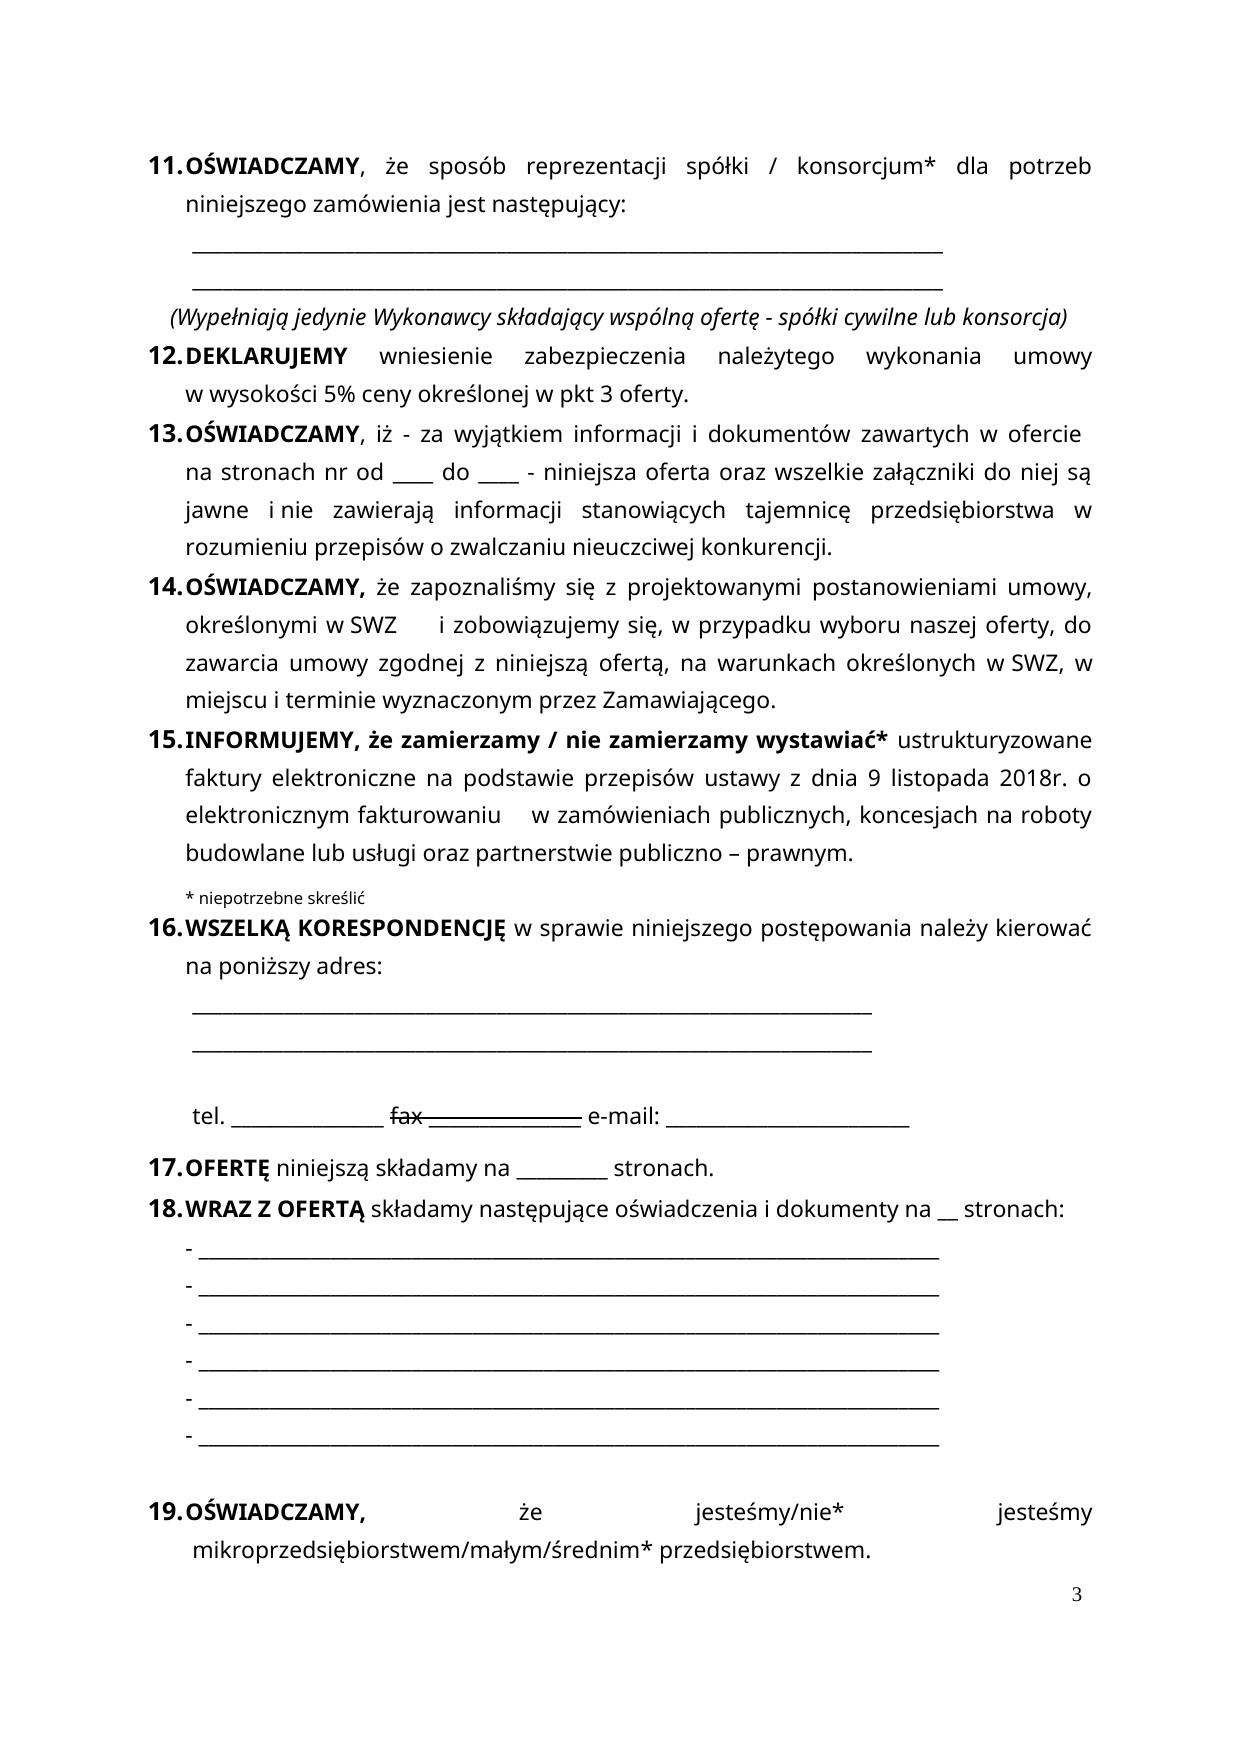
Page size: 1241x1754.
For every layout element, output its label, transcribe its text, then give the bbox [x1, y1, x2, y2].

list INFORMUJEMY, że zamierzamy / nie zamierzamy wystawiać* ustrukturyzowane faktury elektroniczne na podstawie przepisów ustawy z dnia 9 listopada 2018r. o elektronicznym fakturowaniu w zamówieniach publicznych, koncesjach na roboty budowlane lub usługi oraz partnerstwie publiczno – prawnym. [148, 721, 1092, 868]
list DEKLARUJEMY wniesienie zabezpieczenia należytego wykonania umowy w wysokości 5% ceny określonej w pkt 3 oferty. [148, 338, 1092, 409]
text __________________________________________________________________________ [192, 226, 1092, 257]
text tel. _______________ fax _______________ e-mail: ________________________ [192, 1100, 1092, 1131]
text __________________________________________________________________________ [192, 263, 1092, 294]
text - _________________________________________________________________________ [185, 1306, 1092, 1338]
text ___________________________________________________________________ [192, 987, 1092, 1018]
text (Wypełniają jedynie Wykonawcy składający wspólną ofertę - spółki cywilne lub konsorcja) [148, 301, 1092, 332]
list WSZELKĄ KORESPONDENCJĘ w sprawie niniejszego postępowania należy kierować na poniższy adres: [148, 909, 1092, 981]
list OŚWIADCZAMY, że zapoznaliśmy się z projektowanymi postanowieniami umowy, określonymi w SWZ i zobowiązujemy się, w przypadku wyboru naszej oferty, do zawarcia umowy zgodnej z niniejszą ofertą, na warunkach określonych w SWZ, w miejscu i terminie wyznaczonym przez Zamawiającego. [148, 569, 1092, 715]
list OŚWIADCZAMY, że jesteśmy/nie* jesteśmy mikroprzedsiębiorstwem/małym/średnim* przedsiębiorstwem. [148, 1494, 1092, 1566]
text * niepotrzebne skreślić [185, 887, 1090, 909]
text - _________________________________________________________________________ [185, 1419, 1092, 1450]
list OŚWIADCZAMY, iż - za wyjątkiem informacji i dokumentów zawartych w ofercie na stronach nr od ____ do ____ - niniejsza oferta oraz wszelkie załączniki do niej są jawne i nie zawierają informacji stanowiących tajemnicę przedsiębiorstwa w rozumieniu przepisów o zwalczaniu nieuczciwej konkurencji. [148, 416, 1092, 562]
text - _________________________________________________________________________ [185, 1344, 1092, 1375]
text ___________________________________________________________________ [192, 1025, 1092, 1056]
text - _________________________________________________________________________ [185, 1231, 1092, 1263]
text - _________________________________________________________________________ [185, 1269, 1092, 1300]
list OŚWIADCZAMY, że sposób reprezentacji spółki / konsorcjum* dla potrzeb niniejszego zamówienia jest następujący: [148, 148, 1092, 219]
list WRAZ Z OFERTĄ składamy następujące oświadczenia i dokumenty na __ stronach: [148, 1191, 1092, 1225]
list OFERTĘ niniejszą składamy na _________ stronach. [148, 1150, 1092, 1184]
text - _________________________________________________________________________ [185, 1381, 1092, 1413]
